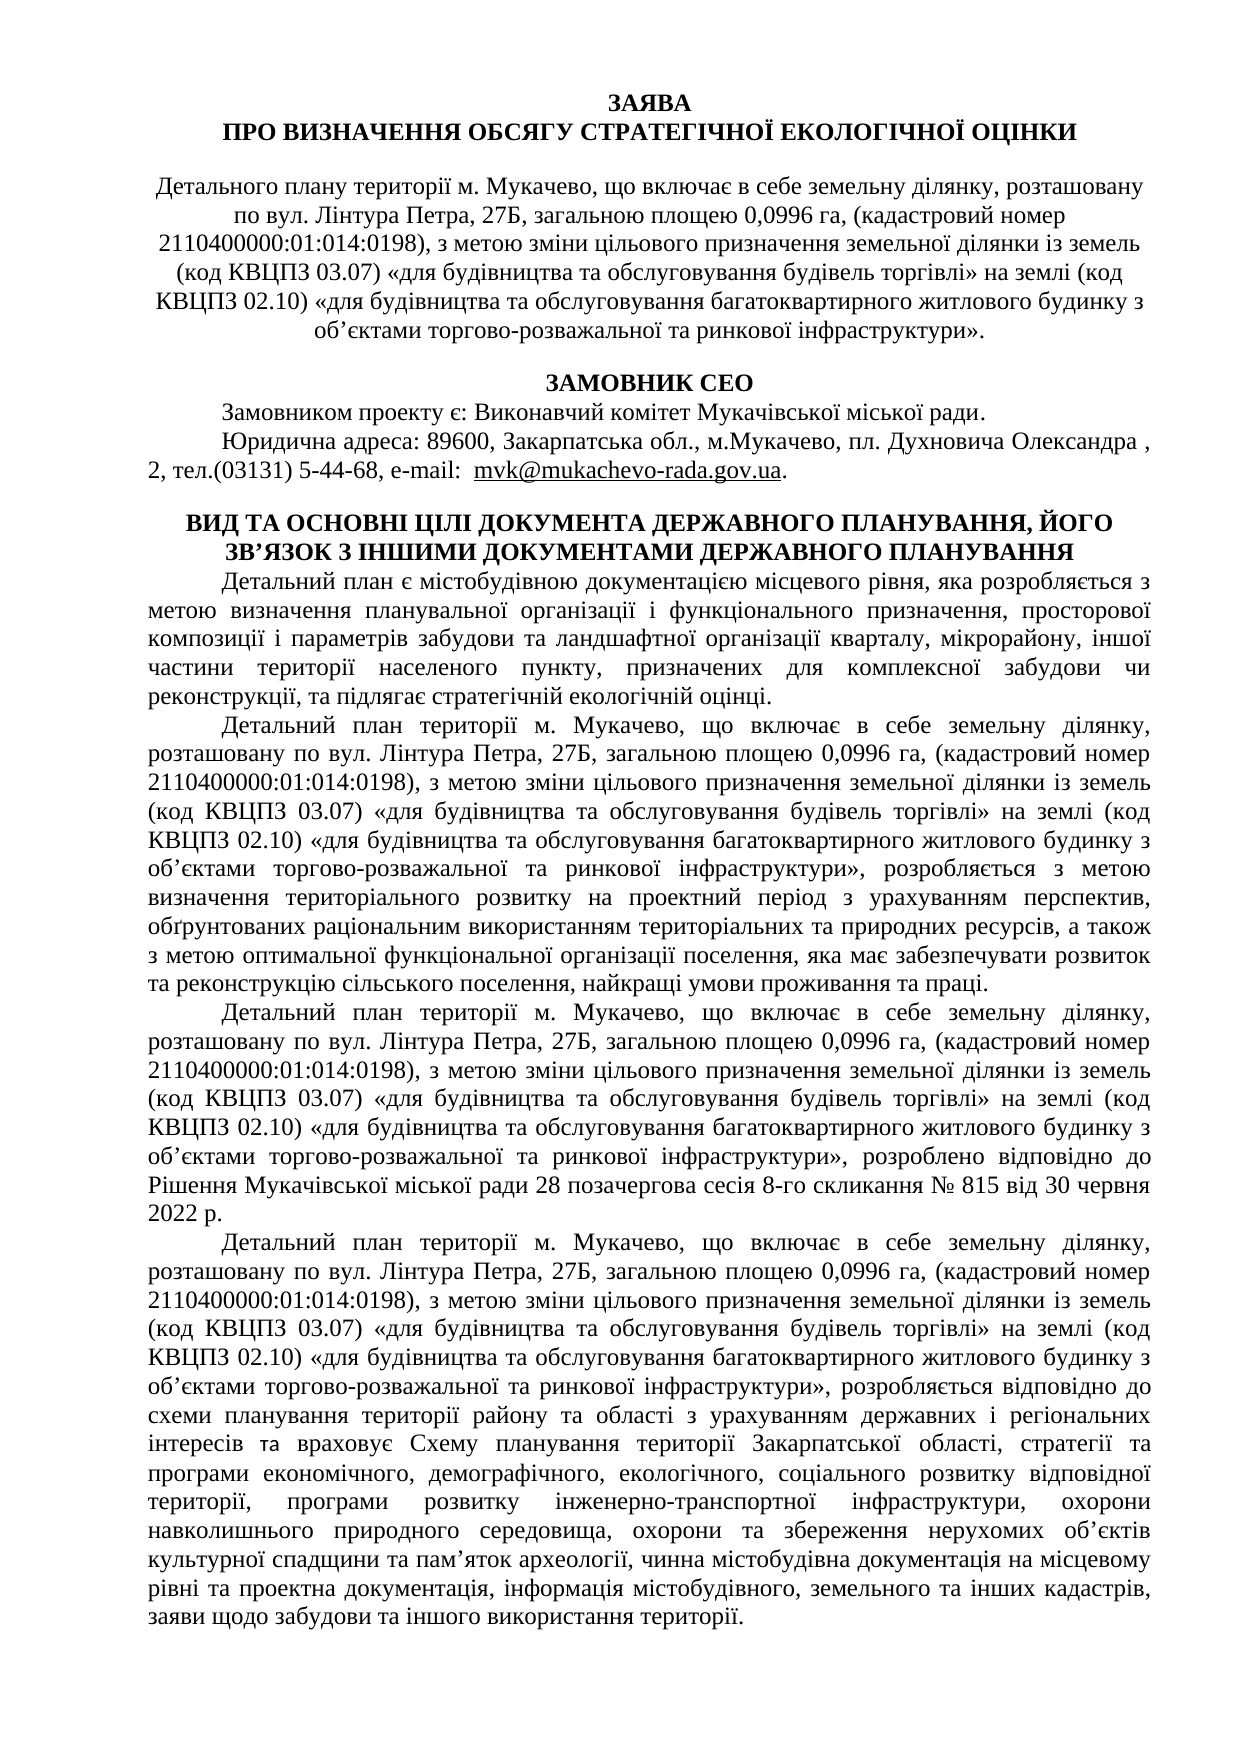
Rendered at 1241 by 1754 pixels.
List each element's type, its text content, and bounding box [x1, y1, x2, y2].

text Детальний план території м. Мукачево, що включає в себе земельну ділянку, розташовану по вул. Лінтура Петра, 27Б, загальною площею 0,0996 га, (кадастровий номер 2110400000:01:014:0198), з метою зміни цільового призначення земельної ділянки із земель (код КВЦПЗ 03.07) «для будівництва та обслуговування будівель торгівлі» на землі (код КВЦПЗ 02.10) «для будівництва та обслуговування багатоквартирного житлового будинку з об’єктами торгово-розважальної та ринкової інфраструктури», розробляється відповідно до схеми планування території району та області з урахуванням державних і регіональних інтересів та враховує Схему планування території Закарпатської області, стратегії та програми економічного, демографічного, екологічного, соціального розвитку відповідної території, програми розвитку інженерно-транспортної інфраструктури, охорони навколишнього природного середовища, охорони та збереження нерухомих об’єктів культурної спадщини та пам’яток археології, чинна містобудівна документація на місцевому рівні та проектна документація, інформація містобудівного, земельного та інших кадастрів, заяви щодо забудови та іншого використання території. [148, 1428, 1152, 1630]
text Детальний план території м. Мукачево, що включає в себе земельну ділянку, розташовану по вул. Лінтура Петра, 27Б, загальною площею 0,0996 га, (кадастровий номер 2110400000:01:014:0198), з метою зміни цільового призначення земельної ділянки із земель (код КВЦПЗ 03.07) «для будівництва та обслуговування будівель торгівлі» на землі (код КВЦПЗ 02.10) «для будівництва та обслуговування багатоквартирного житлового будинку з об’єктами торгово-розважальної та ринкової інфраструктури», розроблено відповідно до Рішення Мукачівської міської ради 28 позачергова сесія 8-го скликання № 815 від 30 червня 2022 р. [148, 997, 1152, 1227]
text Детальний план території м. Мукачево, що включає в себе земельну ділянку, розташовану по вул. Лінтура Петра, 27Б, загальною площею 0,0996 га, (кадастровий номер 2110400000:01:014:0198), з метою зміни цільового призначення земельної ділянки із земель (код КВЦПЗ 03.07) «для будівництва та обслуговування будівель торгівлі» на землі (код КВЦПЗ 02.10) «для будівництва та обслуговування багатоквартирного житлового будинку з об’єктами торгово-розважальної та ринкової інфраструктури», розробляється відповідно до схеми планування території району та області з урахуванням державних і регіональних інтересів та враховує Схему планування території Закарпатської області, стратегії та програми економічного, демографічного, екологічного, соціального розвитку відповідної території, програми розвитку інженерно-транспортної інфраструктури, охорони навколишнього природного середовища, охорони та збереження нерухомих об’єктів культурної спадщини та пам’яток археології, чинна містобудівна документація на місцевому рівні та проектна документація, інформація містобудівного, земельного та інших кадастрів, заяви щодо забудови та іншого використання території. [148, 1227, 1152, 1400]
text Детальний план території м. Мукачево, що включає в себе земельну ділянку, розташовану по вул. Лінтура Петра, 27Б, загальною площею 0,0996 га, (кадастровий номер 2110400000:01:014:0198), з метою зміни цільового призначення земельної ділянки із земель (код КВЦПЗ 03.07) «для будівництва та обслуговування будівель торгівлі» на землі (код КВЦПЗ 02.10) «для будівництва та обслуговування багатоквартирного житлового будинку з об’єктами торгово-розважальної та ринкової інфраструктури», розробляється з метою визначення територіального розвитку на проектний період з урахуванням перспектив, обґрунтованих раціональним використанням територіальних та природних ресурсів, а також з метою оптимальної функціональної організації поселення, яка має забезпечувати розвиток та реконструкцію сільського поселення, найкращі умови проживання та праці. [148, 710, 1152, 997]
text ЗАМОВНИК СЕО [148, 368, 1152, 397]
text ПРО ВИЗНАЧЕННЯ ОБСЯГУ СТРАТЕГІЧНОЇ ЕКОЛОГІЧНОЇ ОЦІНКИ [148, 117, 1152, 146]
text Детального плану території м. Мукачево, що включає в себе земельну ділянку, розташовану по вул. Лінтура Петра, 27Б, загальною площею 0,0996 га, (кадастровий номер 2110400000:01:014:0198), з метою зміни цільового призначення земельної ділянки із земель (код КВЦПЗ 03.07) «для будівництва та обслуговування будівель торгівлі» на землі (код КВЦПЗ 02.10) «для будівництва та обслуговування багатоквартирного житлового будинку з об’єктами торгово-розважальної та ринкової інфраструктури». [148, 171, 1152, 343]
text ЗАЯВА [148, 88, 1152, 117]
text Юридична адреса: 89600, Закарпатська обл., м.Мукачево, пл. Духновича Олександра , 2, тел.(03131) 5-44-68, e-mail: mvk@mukachevo-rada.gov.ua. [148, 426, 1152, 483]
text ВИД ТА ОСНОВНІ ЦІЛІ ДОКУМЕНТА ДЕРЖАВНОГО ПЛАНУВАННЯ, ЙОГО ЗВ’ЯЗОК З ІНШИМИ ДОКУМЕНТАМИ ДЕРЖАВНОГО ПЛАНУВАННЯ [148, 508, 1152, 566]
text Детальний план є містобудівною документацією місцевого рівня, яка розробляється з метою визначення планувальної організації і функціонального призначення, просторової композиції і параметрів забудови та ландшафтної організації кварталу, мікрорайону, іншої частини території населеного пункту, призначених для комплексної забудови чи реконструкції, та підлягає стратегічній екологічній оцінці. [148, 566, 1152, 710]
text Замовником проекту є: Виконавчий комітет Мукачівської міської ради. [148, 397, 1152, 426]
